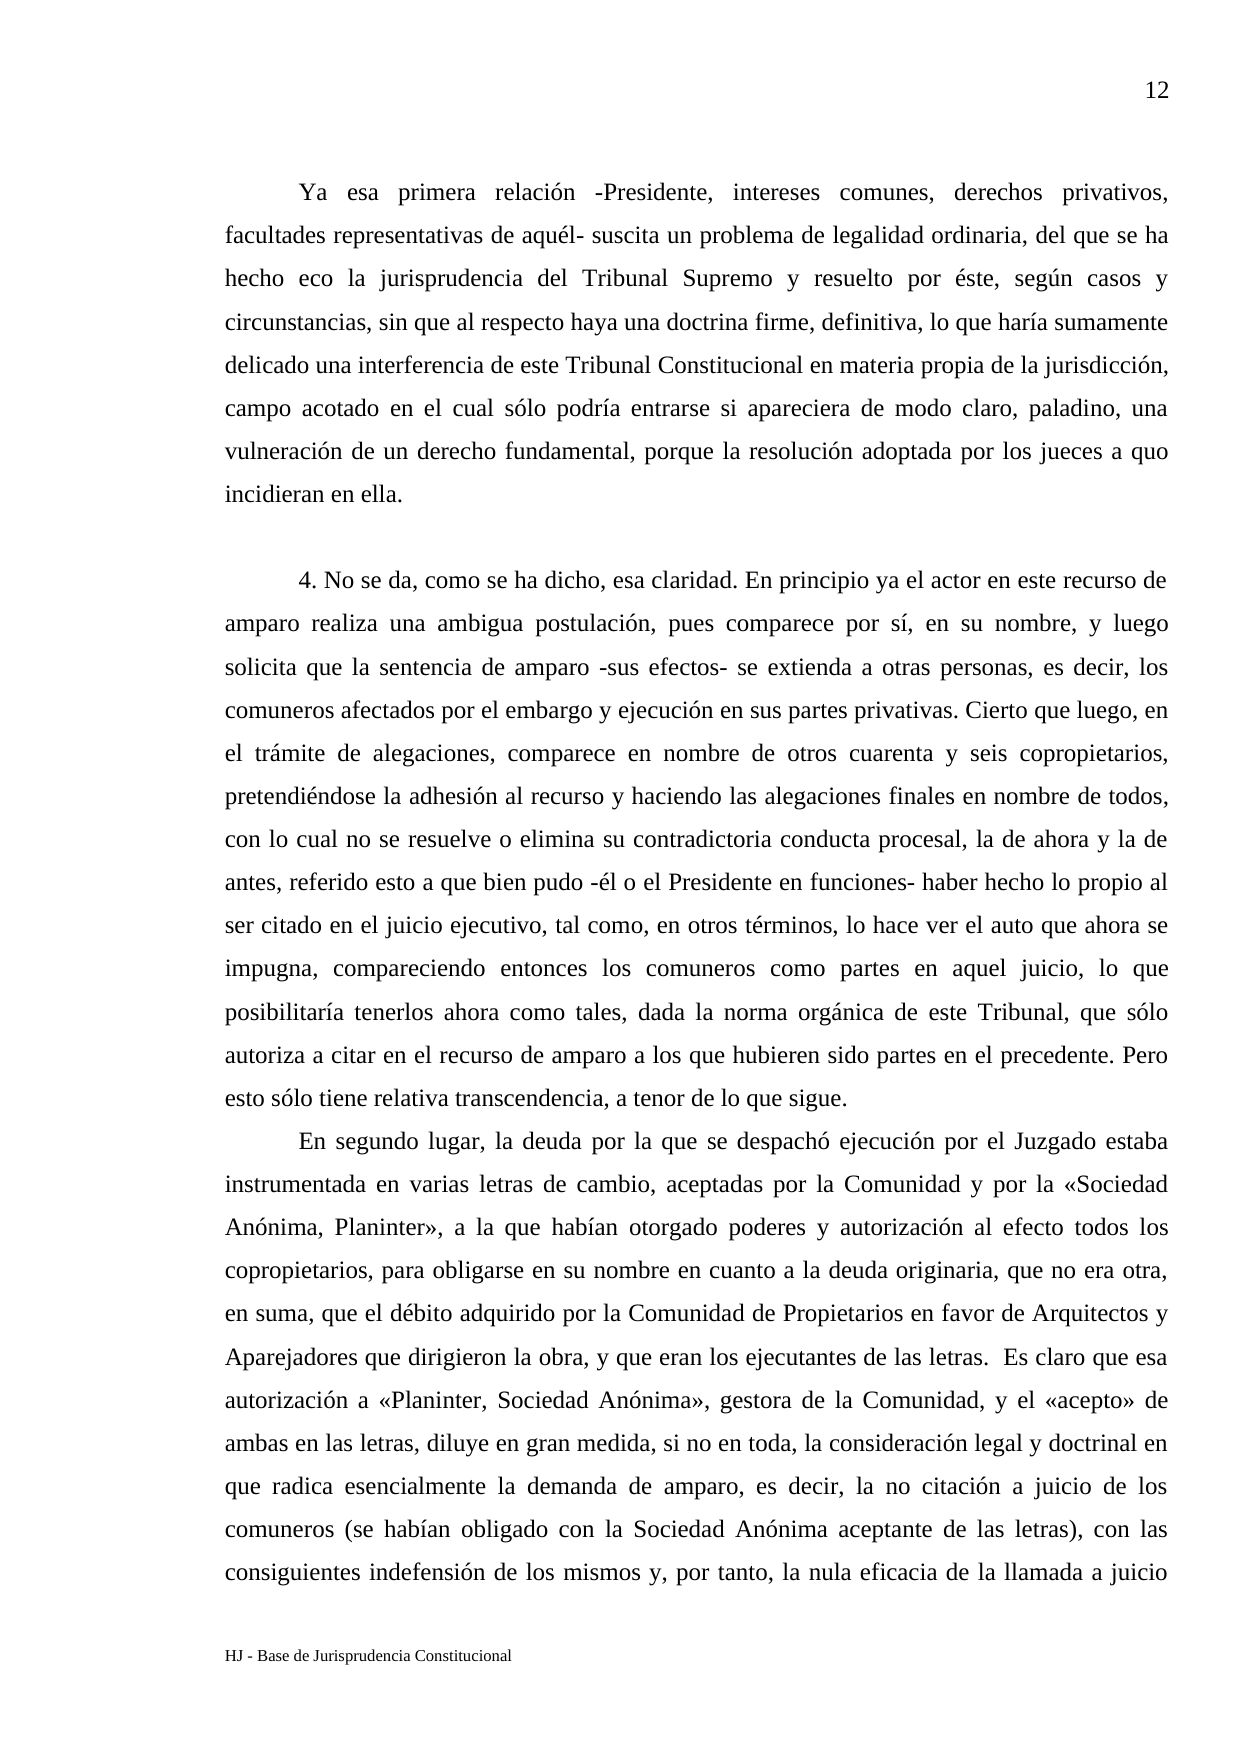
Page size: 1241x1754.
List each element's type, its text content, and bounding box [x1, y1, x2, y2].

text 4. No se da, como se ha dicho, esa claridad. En principio ya el actor en este recurso de amparo realiza una ambigua postulación, pues comparece por sí, en su nombre, y luego solicita que la sentencia de amparo -sus efectos- se extienda a otras personas, es decir, los comuneros afectados por el embargo y ejecución en sus partes privativas. Cierto que luego, en el trámite de alegaciones, comparece en nombre de otros cuarenta y seis copropietarios, pretendiéndose la adhesión al recurso y haciendo las alegaciones finales en nombre de todos, con lo cual no se resuelve o elimina su contradictoria conducta procesal, la de ahora y la de antes, referido esto a que bien pudo -él o el Presidente en funciones- haber hecho lo propio al ser citado en el juicio ejecutivo, tal como, en otros términos, lo hace ver el auto que ahora se impugna, compareciendo entonces los comuneros como partes en aquel juicio, lo que posibilitaría tenerlos ahora como tales, dada la norma orgánica de este Tribunal, que sólo autoriza a citar en el recurso de amparo a los que hubieren sido partes en el precedente. Pero esto sólo tiene relativa transcendencia, a tenor de lo que sigue. [224, 565, 1169, 1112]
text Ya esa primera relación -Presidente, intereses comunes, derechos privativos, facultades representativas de aquél- suscita un problema de legalidad ordinaria, del que se ha hecho eco la jurisprudencia del Tribunal Supremo y resuelto por éste, según casos y circunstancias, sin que al respecto haya una doctrina firme, definitiva, lo que haría sumamente delicado una interferencia de este Tribunal Constitucional en materia propia de la jurisdicción, campo acotado en el cual sólo podría entrarse si apareciera de modo claro, paladino, una vulneración de un derecho fundamental, porque la resolución adoptada por los jueces a quo incidieran en ella. [224, 177, 1169, 508]
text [224, 1126, 1169, 1586]
